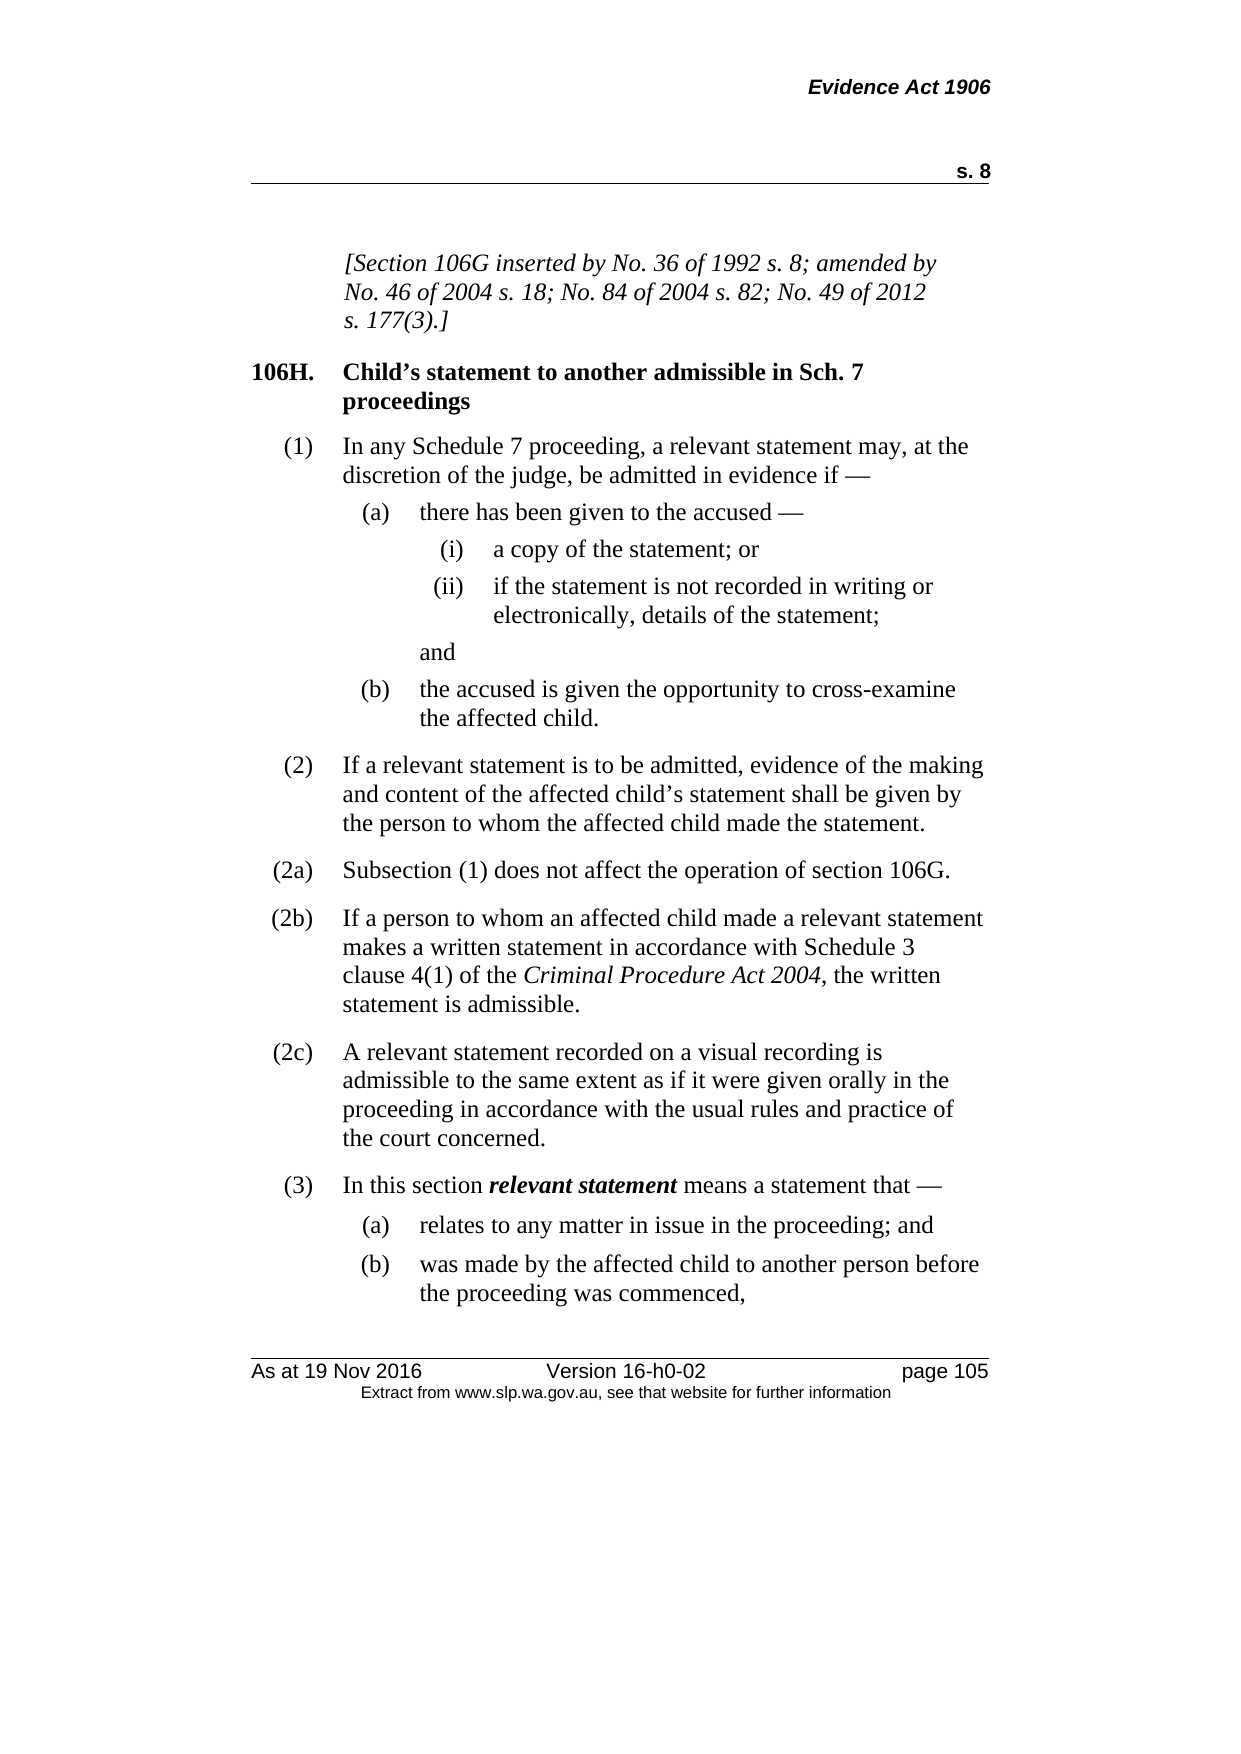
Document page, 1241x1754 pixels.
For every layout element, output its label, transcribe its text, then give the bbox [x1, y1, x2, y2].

text (b) the accused is given the opportunity to cross-examine the affected child. [251, 674, 989, 732]
text (a) there has been given to the accused — [251, 497, 989, 526]
text (1) In any Schedule 7 proceeding, a relevant statement may, at the discretion of the judge, be admitted in evidence if — [251, 431, 989, 489]
text (ii) if the statement is not recorded in writing or electronically, details of the statement; [251, 571, 989, 629]
text (2) If a relevant statement is to be admitted, evidence of the making and content of the affected child’s statement shall be given by the person to whom the affected child made the statement. [251, 751, 989, 837]
text [Section 106G inserted by No. 36 of 1992 s. 8; amended by No. 46 of 2004 s. 18; No. 84 of 2004 s. 82; No. 49 of 2012 s. 177(3).] [251, 248, 989, 334]
text (b) was made by the affected child to another person before the proceeding was commenced, [251, 1249, 989, 1306]
text (i) a copy of the statement; or [251, 534, 989, 563]
text and [251, 637, 989, 666]
text (3) In this section relevant statement means a statement that — [251, 1171, 989, 1199]
text (a) relates to any matter in issue in the proceeding; and [251, 1210, 989, 1238]
text (2b) If a person to whom an affected child made a relevant statement makes a written statement in accordance with Schedule 3 clause 4(1) of the Criminal Procedure Act 2004, the written statement is admissible. [251, 903, 989, 1018]
text (2c) A relevant statement recorded on a visual recording is admissible to the same extent as if it were given orally in the proceeding in accordance with the usual rules and practice of the court concerned. [251, 1037, 989, 1152]
text (2a) Subsection (1) does not affect the operation of section 106G. [251, 856, 989, 884]
subtitle 106H. Child’s statement to another admissible in Sch. 7 proceedings [251, 357, 989, 415]
